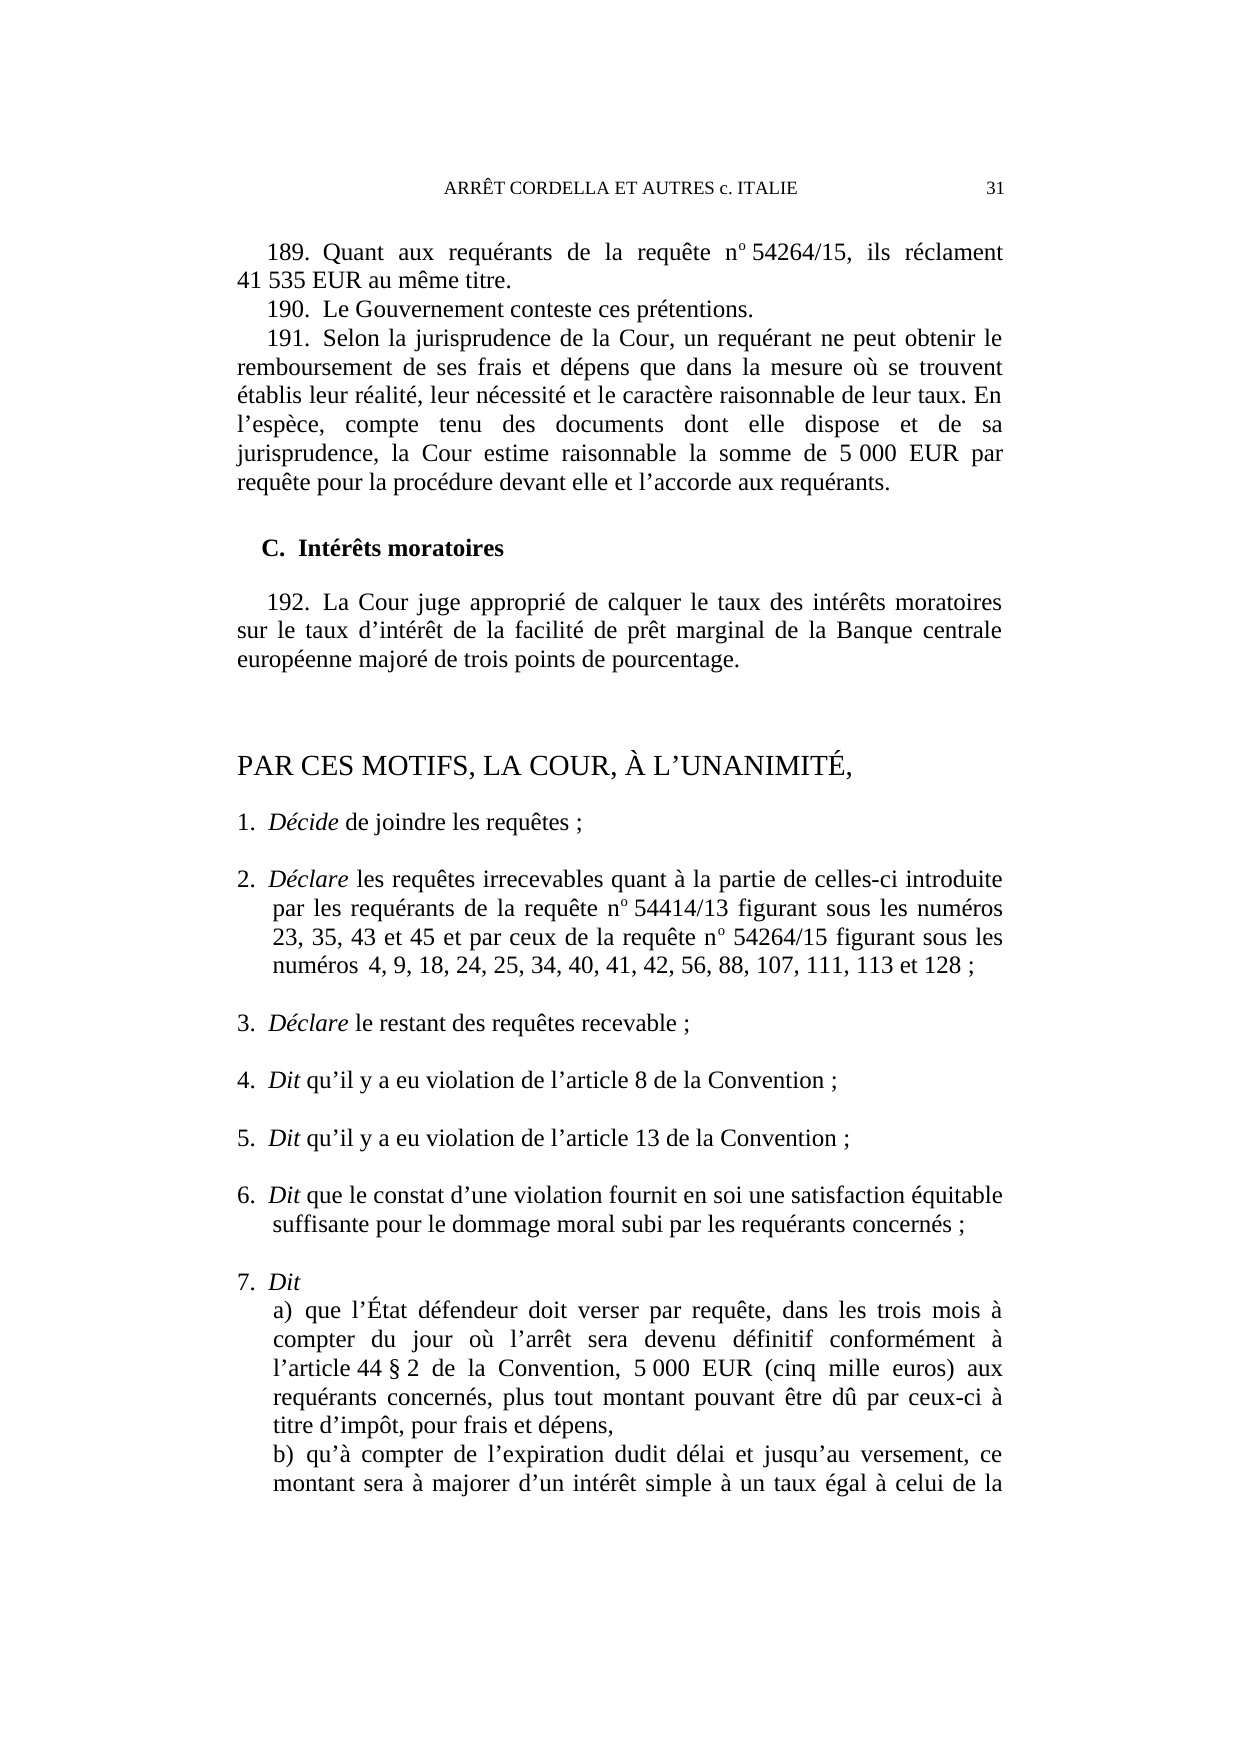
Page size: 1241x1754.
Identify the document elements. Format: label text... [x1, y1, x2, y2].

text 191. Selon la jurisprudence de la Cour, un requérant ne peut obtenir le remboursement de ses frais et dépens que dans la mesure où se trouvent établis leur réalité, leur nécessité et le caractère raisonnable de leur taux. En l’espèce, compte tenu des documents dont elle dispose et de sa jurisprudence, la Cour estime raisonnable la somme de 5 000 EUR par requête pour la procédure devant elle et l’accorde aux requérants. [237, 323, 1003, 496]
list 5. Dit qu’il y a eu violation de l’article 13 de la Convention ; [237, 1123, 1003, 1152]
list a) que l’État défendeur doit verser par requête, dans les trois mois à compter du jour où l’arrêt sera devenu définitif conformément à l’article 44 § 2 de la Convention, 5 000 EUR (cinq mille euros) aux requérants concernés, plus tout montant pouvant être dû par ceux-ci à titre d’impôt, pour frais et dépens, [273, 1295, 1003, 1439]
title PAR CES MOTIFS, LA COUR, À L’UNANIMITÉ, [237, 748, 1003, 782]
list 4. Dit qu’il y a eu violation de l’article 8 de la Convention ; [237, 1065, 1003, 1094]
list 6. Dit que le constat d’une violation fournit en soi une satisfaction équitable suffisante pour le dommage moral subi par les requérants concernés ; [237, 1180, 1003, 1238]
text 189. Quant aux requérants de la requête no 54264/15, ils réclament 41 535 EUR au même titre. [237, 237, 1003, 294]
list 7. Dit [237, 1267, 1003, 1295]
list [273, 1439, 1003, 1497]
list 2. Déclare les requêtes irrecevables quant à la partie de celles-ci introduite par les requérants de la requête no 54414/13 figurant sous les numéros 23, 35, 43 et 45 et par ceux de la requête no 54264/15 figurant sous les numéros 4, 9, 18, 24, 25, 34, 40, 41, 42, 56, 88, 107, 111, 113 et 128 ; [237, 864, 1003, 979]
text 192. La Cour juge approprié de calquer le taux des intérêts moratoires sur le taux d’intérêt de la facilité de prêt marginal de la Banque centrale européenne majoré de trois points de pourcentage. [237, 587, 1003, 673]
text 190. Le Gouvernement conteste ces prétentions. [237, 294, 1003, 323]
subtitle C. Intérêts moratoires [261, 533, 1003, 562]
list 3. Déclare le restant des requêtes recevable ; [237, 1008, 1003, 1037]
list 1. Décide de joindre les requêtes ; [237, 807, 1003, 835]
